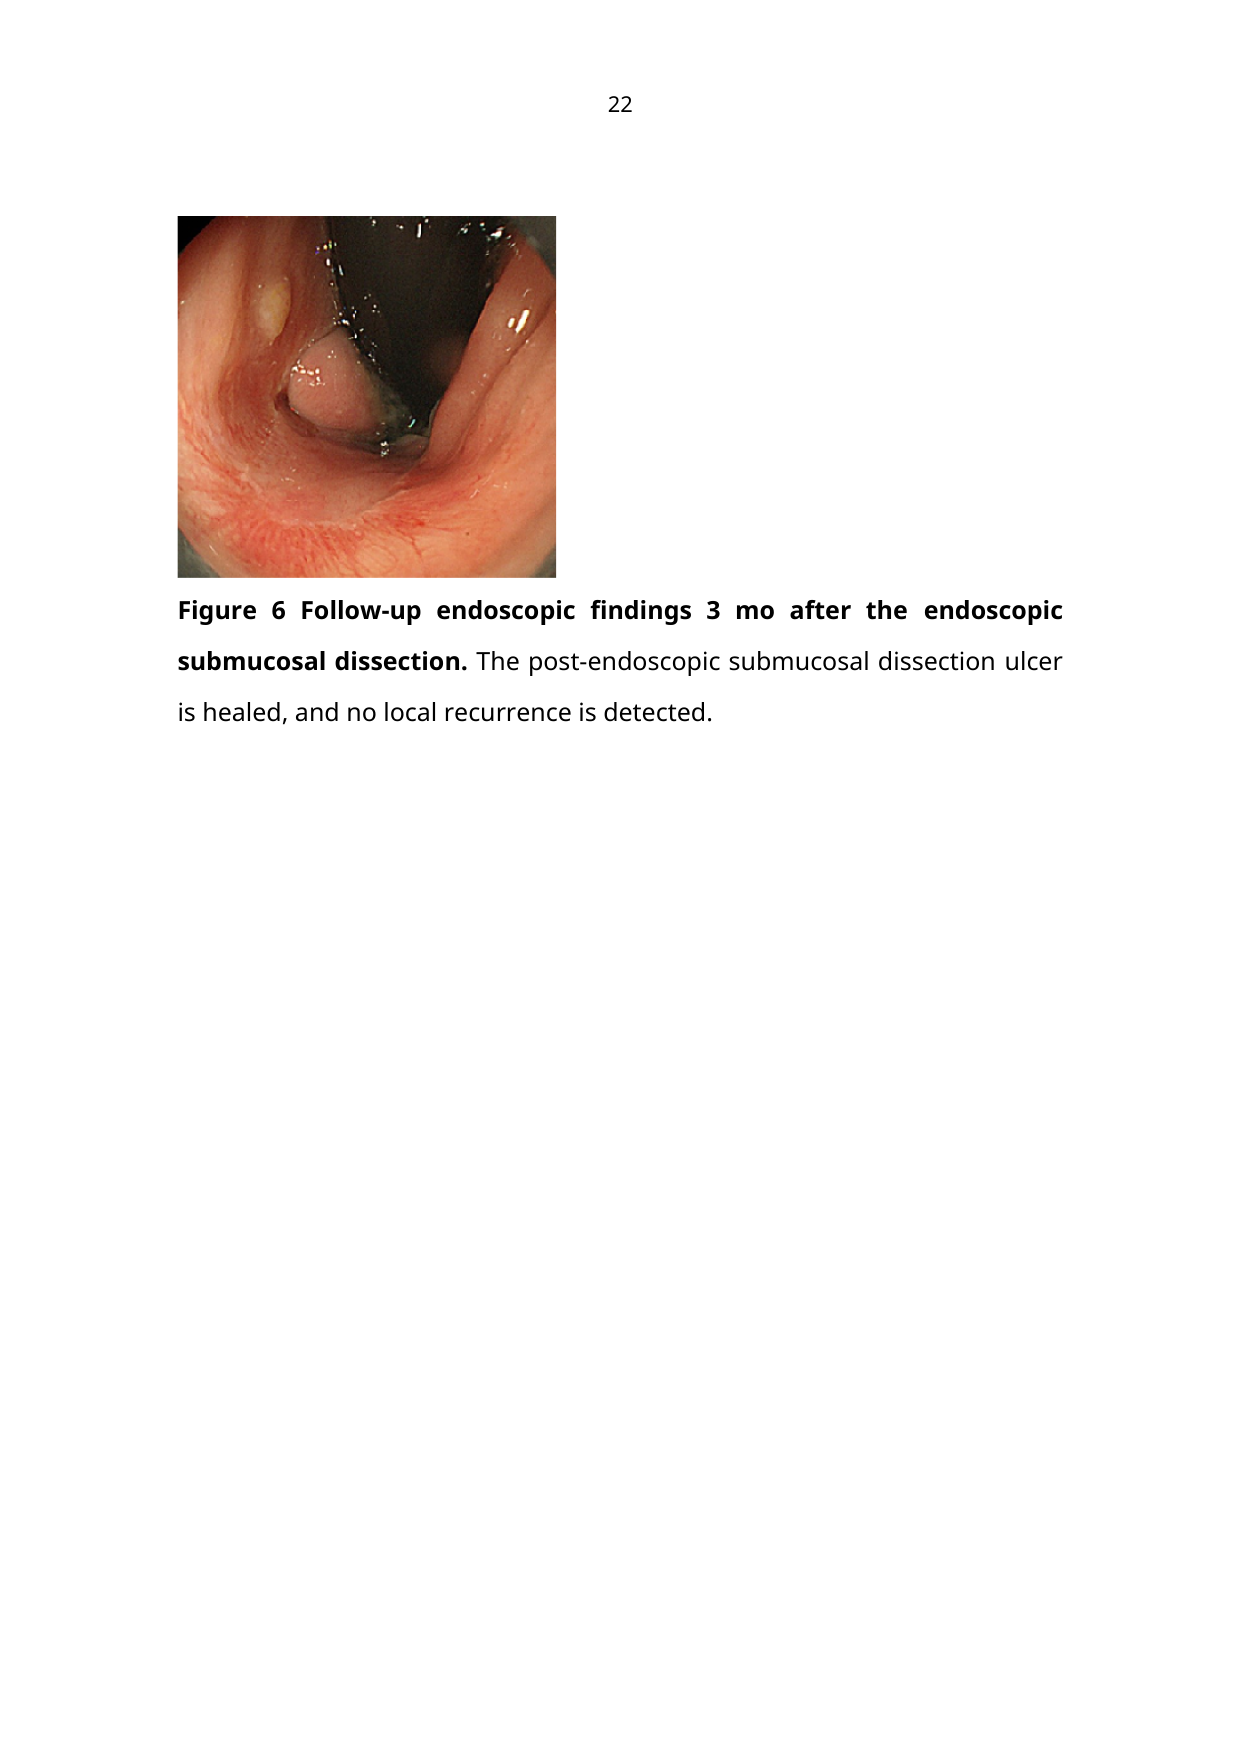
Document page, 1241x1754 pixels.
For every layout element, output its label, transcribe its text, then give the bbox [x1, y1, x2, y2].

picture [177, 216, 557, 578]
text Figure 6 Follow-up endoscopic findings 3 mo after the endoscopic submucosal dissection. The post-endoscopic submucosal dissection ulcer is healed, and no local recurrence is detected. [177, 593, 1063, 729]
